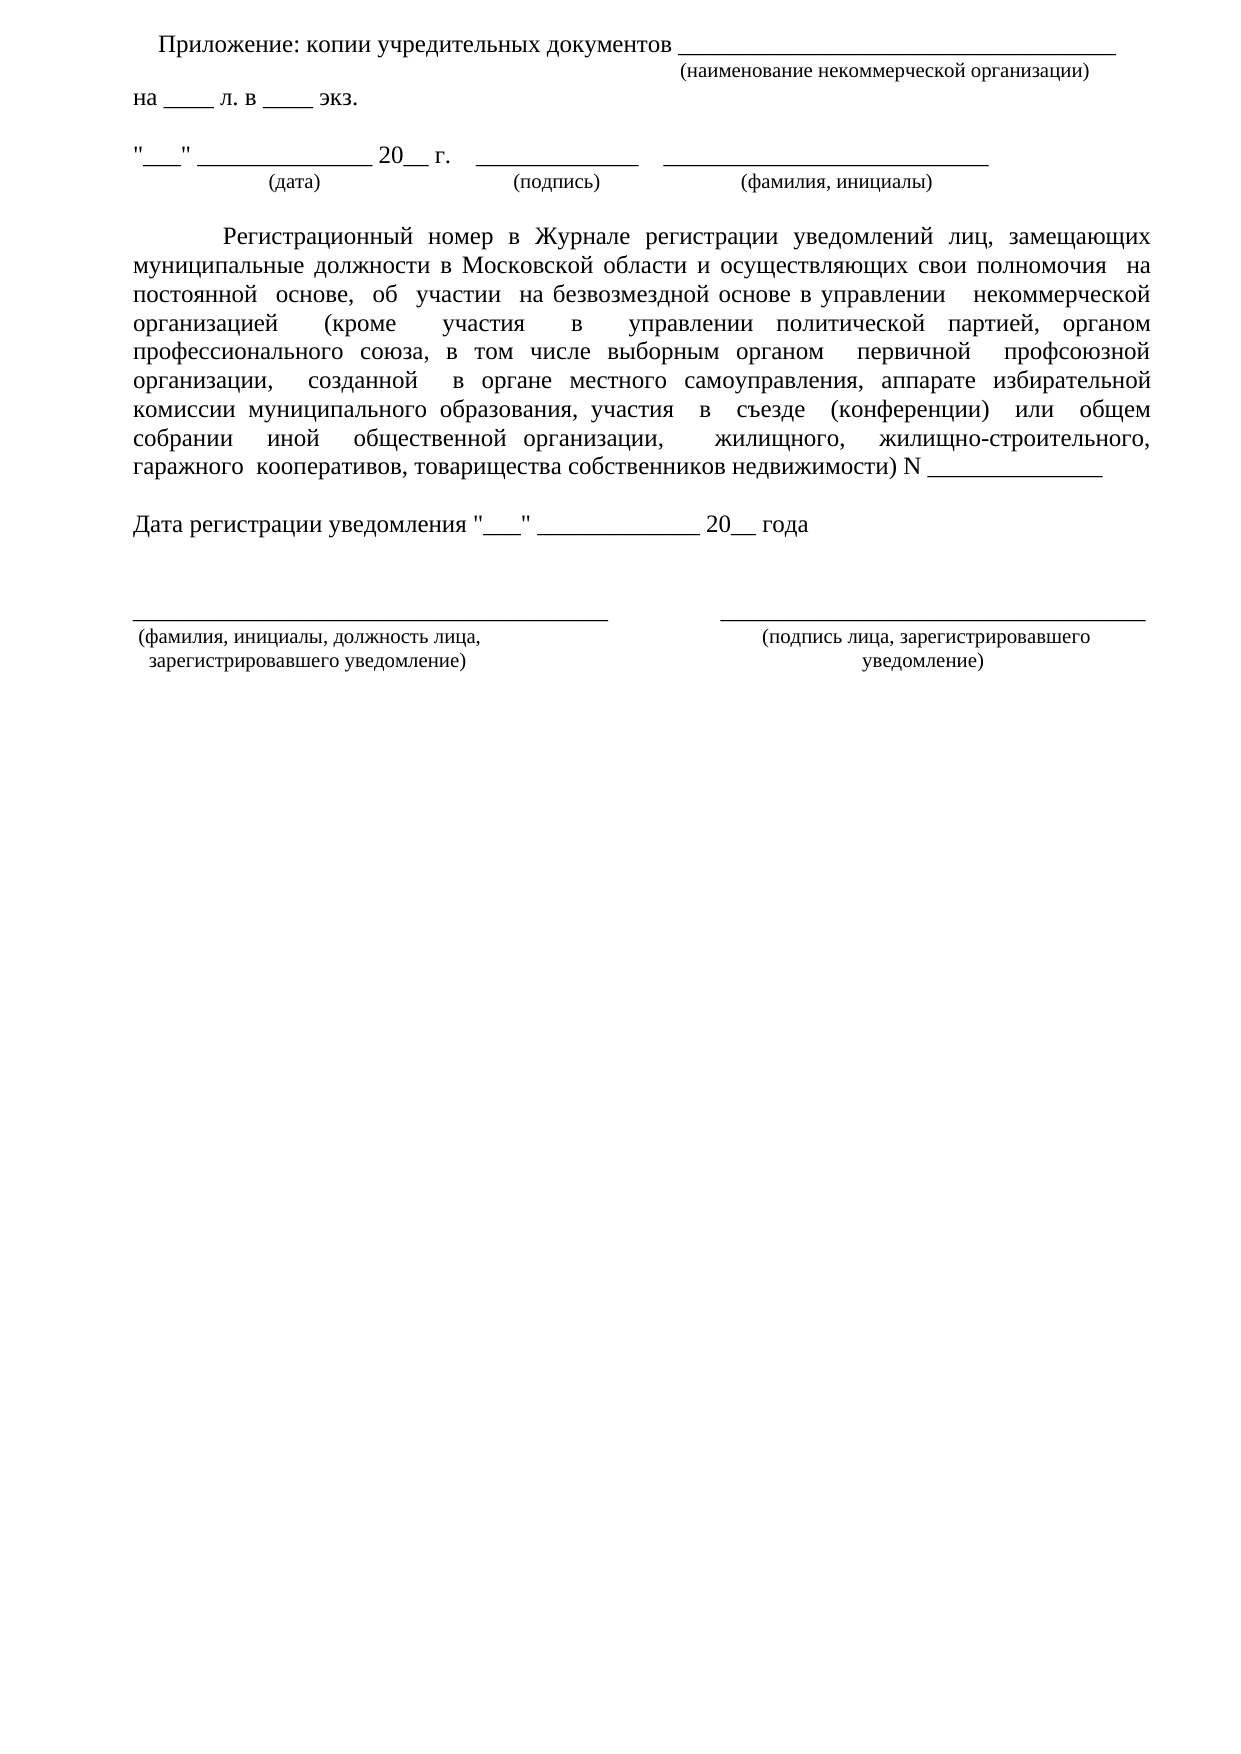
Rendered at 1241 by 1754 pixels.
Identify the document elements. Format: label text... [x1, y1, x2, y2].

text Приложение: копии учредительных документов ___________________________________ [133, 29, 1152, 58]
text Регистрационный номер в Журнале регистрации уведомлений лиц, замещающих муниципальные должности в Московской области и осуществляющих свои полномочия на постоянной основе, об участии на безвозмездной основе в управлении некоммерческой организацией (кроме участия в управлении политической партией, органом профессионального союза, в том числе выборным органом первичной профсоюзной организации, созданной в органе местного самоуправления, аппарате избирательной комиссии муниципального образования, участия в съезде (конференции) или общем собрании иной общественной организации, жилищного, жилищно-строительного, гаражного кооперативов, товарищества собственников недвижимости) N ______________ [133, 221, 1152, 480]
text зарегистрировавшего уведомление) уведомление) [133, 648, 1152, 672]
text (дата) (подпись) (фамилия, инициалы) [133, 168, 1152, 193]
text (фамилия, инициалы, должность лица, (подпись лица, зарегистрировавшего [133, 624, 1152, 648]
text "___" ______________ 20__ г. _____________ __________________________ [133, 140, 1152, 168]
text Дата регистрации уведомления "___" _____________ 20__ года [133, 509, 1152, 538]
text на ____ л. в ____ экз. [133, 82, 1152, 111]
text (наименование некоммерческой организации) [133, 58, 1152, 82]
text ______________________________________ __________________________________ [133, 595, 1152, 624]
